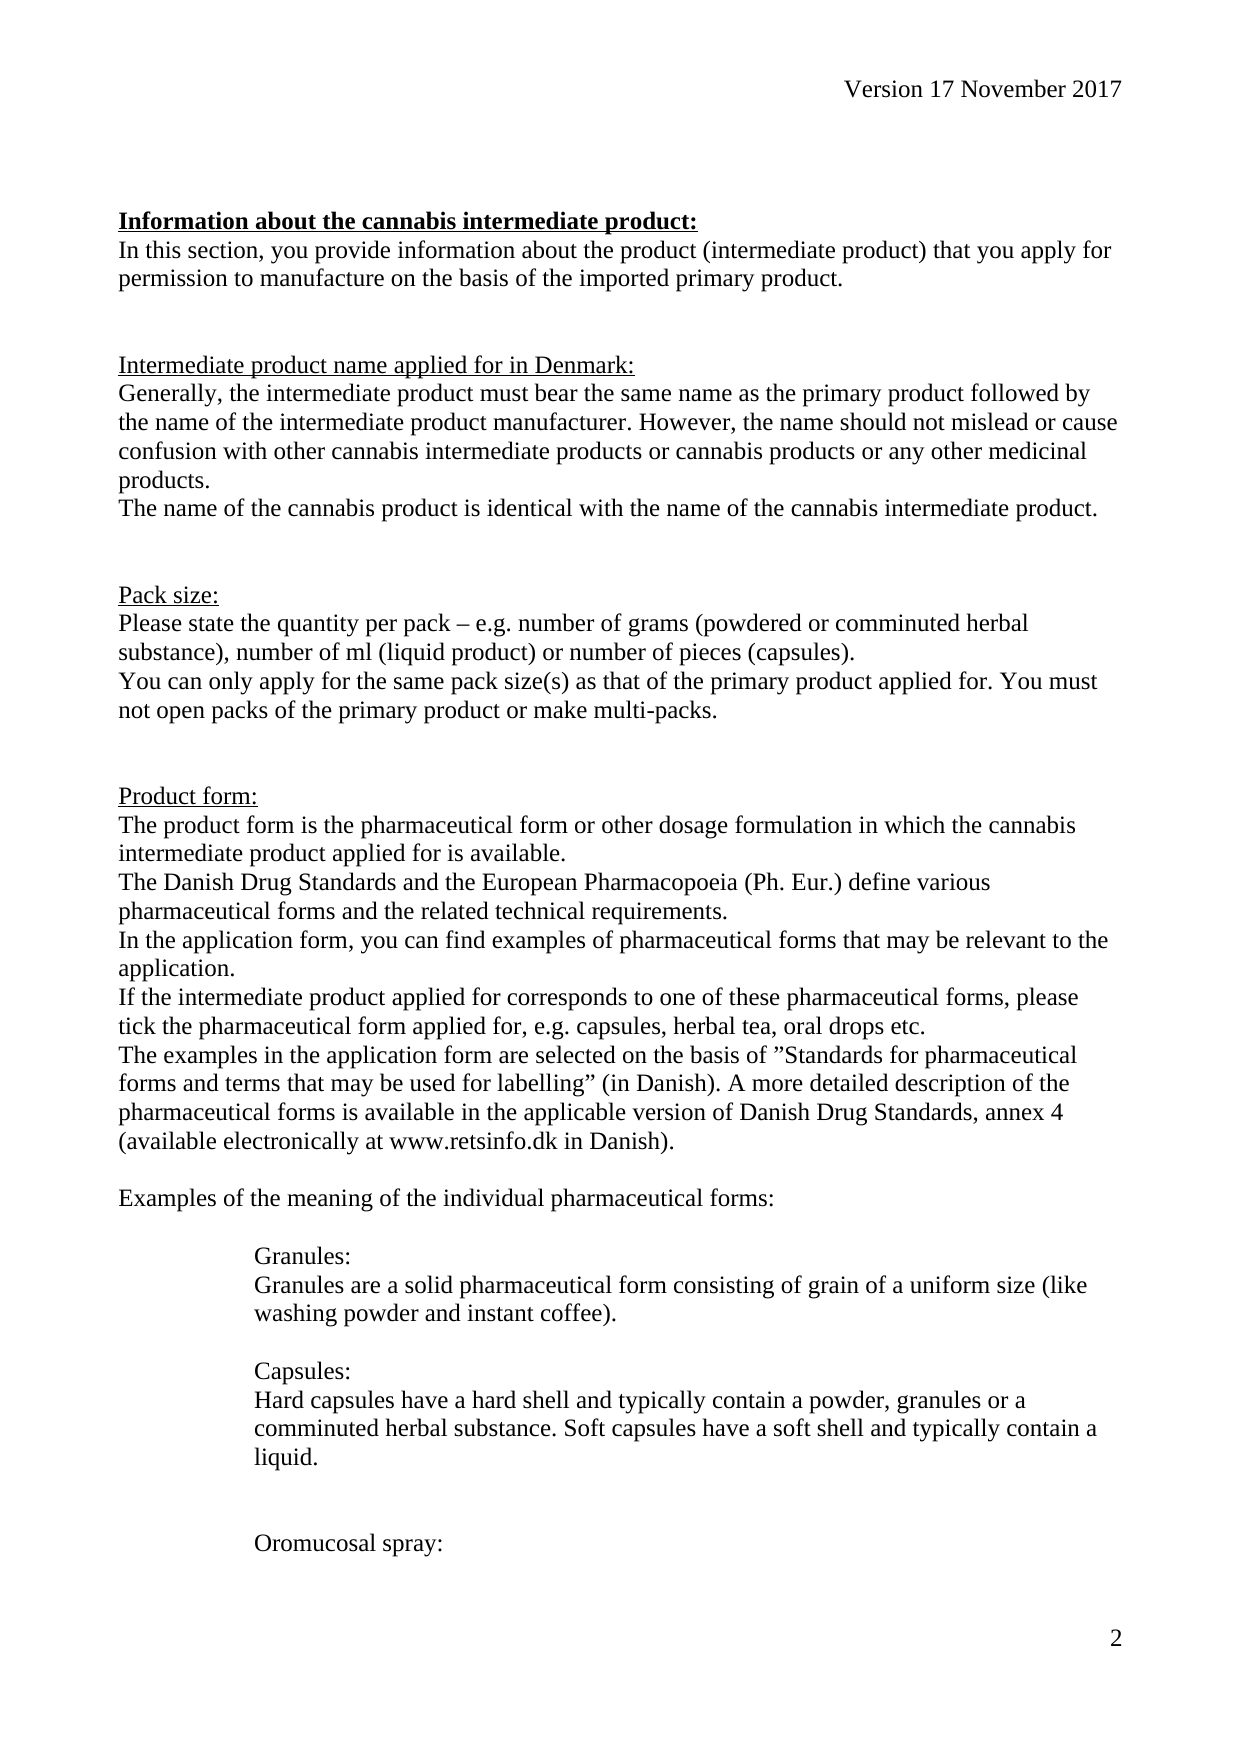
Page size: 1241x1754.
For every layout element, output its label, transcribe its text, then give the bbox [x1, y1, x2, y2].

text The Danish Drug Standards and the European Pharmacopoeia (Ph. Eur.) define various pharmaceutical forms and the related technical requirements. [118, 867, 1122, 925]
text Product form: [118, 781, 1122, 810]
text Intermediate product name applied for in Denmark: [118, 350, 1122, 378]
text Granules: [254, 1241, 1122, 1270]
text Hard capsules have a hard shell and typically contain a powder, granules or a comminuted herbal substance. Soft capsules have a soft shell and typically contain a liquid. [254, 1385, 1122, 1471]
text If the intermediate product applied for corresponds to one of these pharmaceutical forms, please tick the pharmaceutical form applied for, e.g. capsules, herbal tea, oral drops etc. [118, 982, 1122, 1040]
text In the application form, you can find examples of pharmaceutical forms that may be relevant to the application. [118, 925, 1122, 982]
text Examples of the meaning of the individual pharmaceutical forms: [118, 1183, 1122, 1212]
text The product form is the pharmaceutical form or other dosage formulation in which the cannabis intermediate product applied for is available. [118, 810, 1122, 867]
text You can only apply for the same pack size(s) as that of the primary product applied for. You must not open packs of the primary product or make multi-packs. [118, 666, 1122, 723]
text Please state the quantity per pack – e.g. number of grams (powdered or comminuted herbal substance), number of ml (liquid product) or number of pieces (capsules). [118, 608, 1122, 666]
text Pack size: [118, 580, 1122, 608]
text Granules are a solid pharmaceutical form consisting of grain of a uniform size (like washing powder and instant coffee). [254, 1270, 1122, 1327]
text Generally, the intermediate product must bear the same name as the primary product followed by the name of the intermediate product manufacturer. However, the name should not mislead or cause confusion with other cannabis intermediate products or cannabis products or any other medicinal products. The name of the cannabis product is identical with the name of the cannabis intermediate product. [118, 378, 1122, 522]
text Capsules: [254, 1356, 1122, 1385]
text The examples in the application form are selected on the basis of ”Standards for pharmaceutical forms and terms that may be used for labelling” (in Danish). A more detailed description of the pharmaceutical forms is available in the applicable version of Danish Drug Standards, annex 4 (available electronically at www.retsinfo.dk in Danish). [118, 1040, 1122, 1155]
text In this section, you provide information about the product (intermediate product) that you apply for permission to manufacture on the basis of the imported primary product. [118, 235, 1122, 292]
text Oromucosal spray: [254, 1528, 1122, 1557]
text Information about the cannabis intermediate product: [118, 206, 1122, 235]
